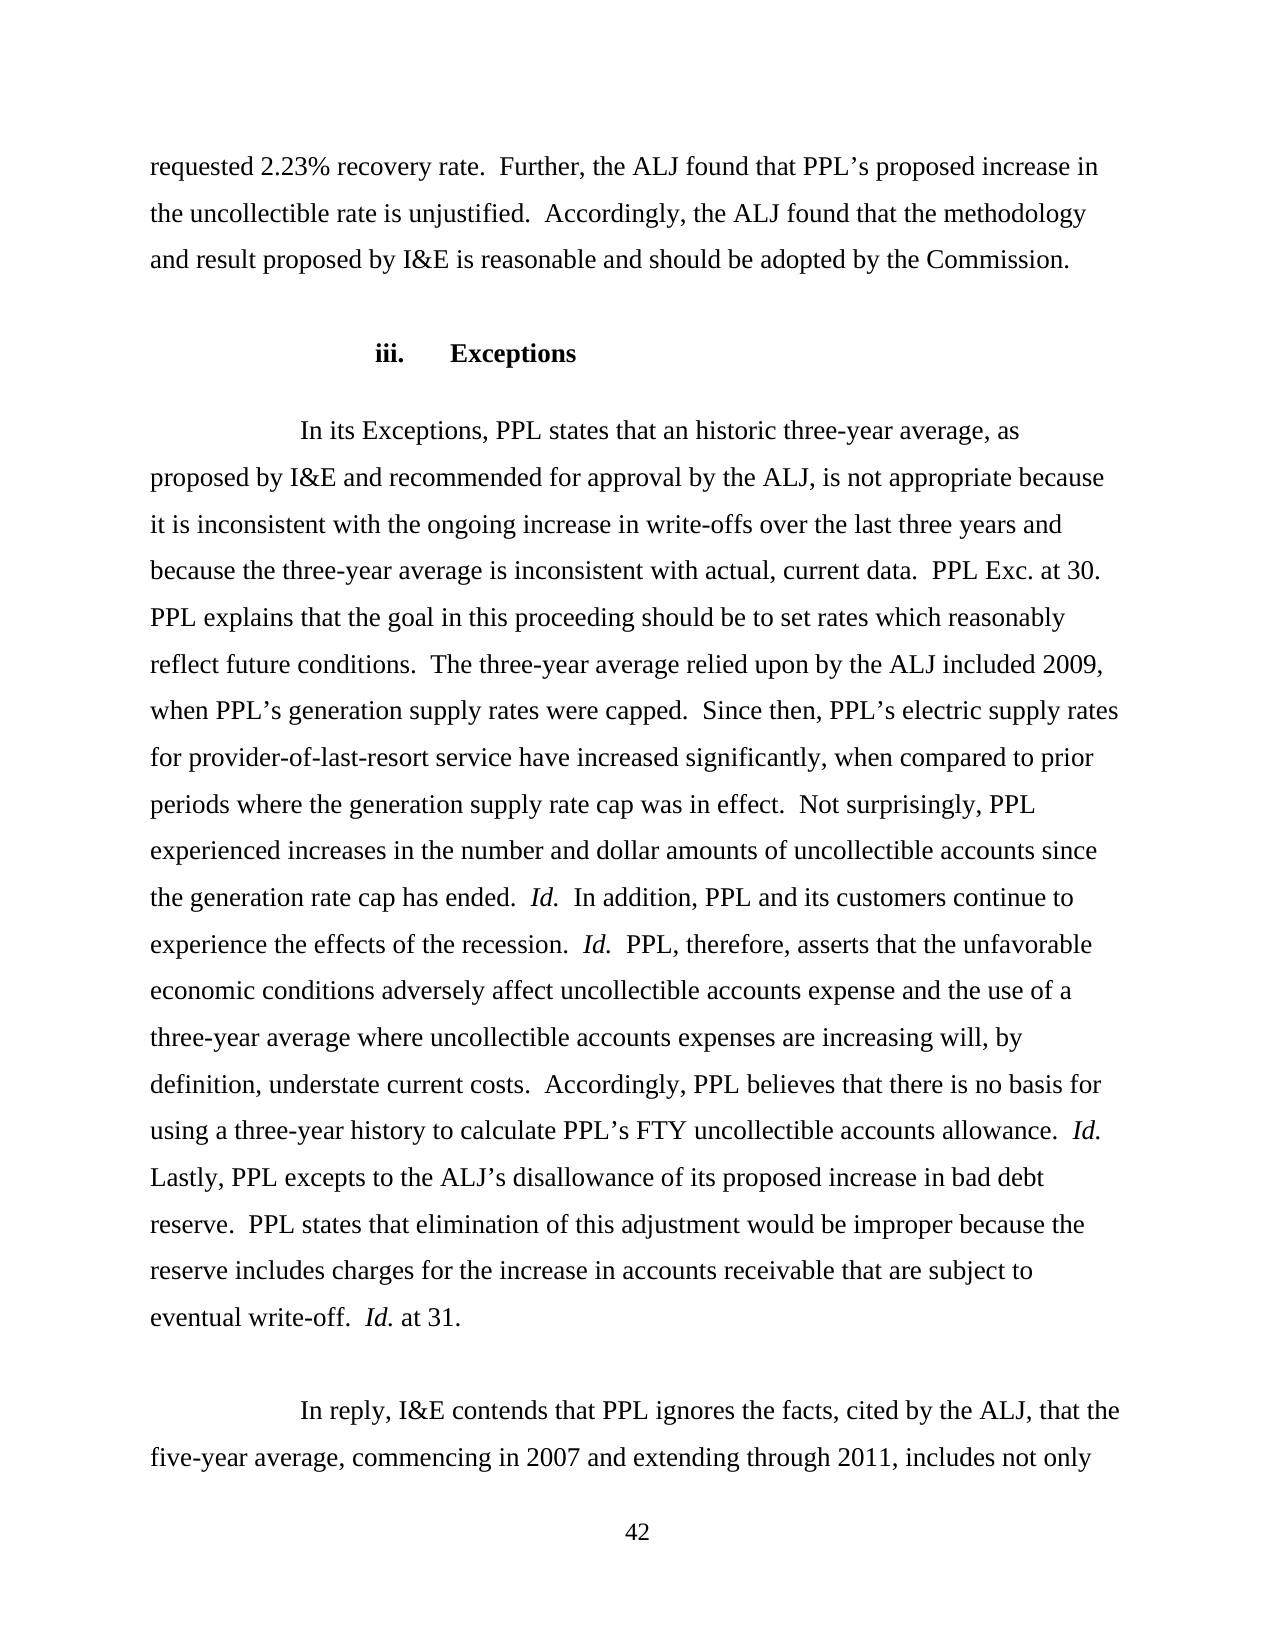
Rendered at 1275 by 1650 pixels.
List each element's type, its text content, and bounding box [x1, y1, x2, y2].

subtitle iii. Exceptions [150, 337, 1125, 368]
text In its Exceptions, PPL states that an historic three-year average, as proposed by I&E and recommended for approval by the ALJ, is not appropriate because it is inconsistent with the ongoing increase in write-offs over the last three years and because the three-year average is inconsistent with actual, current data. PPL Exc. at 30. PPL explains that the goal in this proceeding should be to set rates which reasonably reflect future conditions. The three-year average relied upon by the ALJ included 2009, when PPL’s generation supply rates were capped. Since then, PPL’s electric supply rates for provider-of-last-resort service have increased significantly, when compared to prior periods where the generation supply rate cap was in effect. Not surprisingly, PPL experienced increases in the number and dollar amounts of uncollectible accounts since the generation rate cap has ended. Id. In addition, PPL and its customers continue to experience the effects of the recession. Id. PPL, therefore, asserts that the unfavorable economic conditions adversely affect uncollectible accounts expense and the use of a three-year average where uncollectible accounts expenses are increasing will, by definition, understate current costs. Accordingly, PPL believes that there is no basis for using a three-year history to calculate PPL’s FTY uncollectible accounts allowance. Id. Lastly, PPL excepts to the ALJ’s disallowance of its proposed increase in bad debt reserve. PPL states that elimination of this adjustment would be improper because the reserve includes charges for the increase in accounts receivable that are subject to eventual write-off. Id. at 31. [150, 414, 1125, 1332]
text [150, 1394, 1125, 1472]
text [150, 150, 1125, 274]
